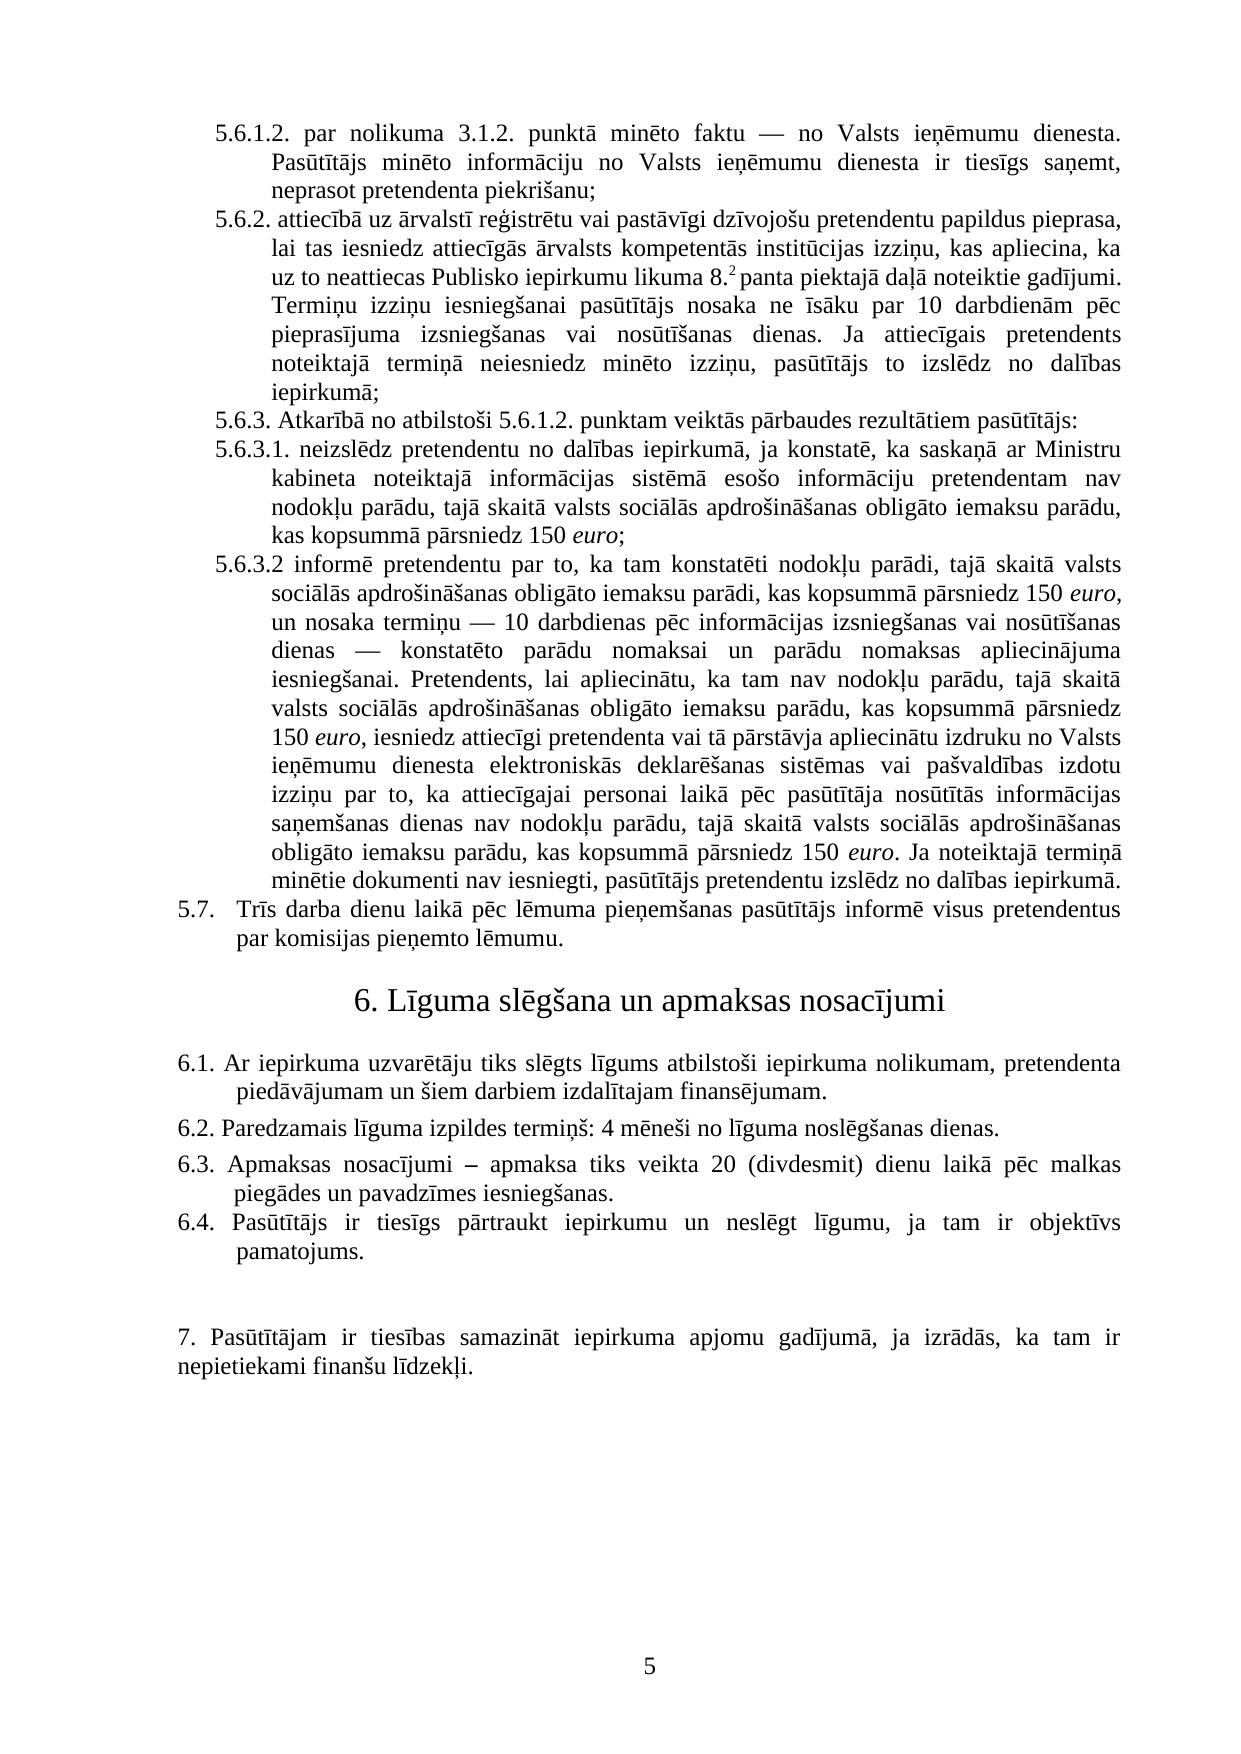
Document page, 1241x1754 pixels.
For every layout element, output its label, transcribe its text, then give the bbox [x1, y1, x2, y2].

text 6.1. Ar iepirkuma uzvarētāju tiks slēgts līgums atbilstoši iepirkuma nolikumam, pretendenta piedāvājumam un šiem darbiem izdalītajam finansējumam. [177, 1048, 1122, 1105]
text 6. Līguma slēgšana un apmaksas nosacījumi [177, 981, 1122, 1019]
text 5.6.3.1. neizslēdz pretendentu no dalības iepirkumā, ja konstatē, ka saskaņā ar Ministru kabineta noteiktajā informācijas sistēmā esošo informāciju pretendentam nav nodokļu parādu, tajā skaitā valsts sociālās apdrošināšanas obligāto iemaksu parādu, kas kopsummā pārsniedz 150 euro; [215, 434, 1122, 549]
text 6.3. Apmaksas nosacījumi – apmaksa tiks veikta 20 (divdesmit) dienu laikā pēc malkas piegādes un pavadzīmes iesniegšanas. [177, 1149, 1122, 1207]
text 5.7. Trīs darba dienu laikā pēc lēmuma pieņemšanas pasūtītājs informē visus pretendentus par komisijas pieņemto lēmumu. [177, 894, 1122, 952]
text 6.4. Pasūtītājs ir tiesīgs pārtraukt iepirkumu un neslēgt līgumu, ja tam ir objektīvs pamatojums. [177, 1207, 1122, 1264]
text 5.6.2. attiecībā uz ārvalstī reģistrētu vai pastāvīgi dzīvojošu pretendentu papildus pieprasa, lai tas iesniedz attiecīgās ārvalsts kompetentās institūcijas izziņu, kas apliecina, ka uz to neattiecas Publisko iepirkumu likuma 8.2 panta piektajā daļā noteiktie gadījumi. Termiņu izziņu iesniegšanai pasūtītājs nosaka ne īsāku par 10 darbdienām pēc pieprasījuma izsniegšanas vai nosūtīšanas dienas. Ja attiecīgais pretendents noteiktajā termiņā neiesniedz minēto izziņu, pasūtītājs to izslēdz no dalības iepirkumā; [215, 204, 1122, 406]
text 7. Pasūtītājam ir tiesības samazināt iepirkuma apjomu gadījumā, ja izrādās, ka tam ir nepietiekami finanšu līdzekļi. [177, 1322, 1122, 1379]
text 5.6.1.2. par nolikuma 3.1.2. punktā minēto faktu — no Valsts ieņēmumu dienesta. Pasūtītājs minēto informāciju no Valsts ieņēmumu dienesta ir tiesīgs saņemt, neprasot pretendenta piekrišanu; [215, 118, 1122, 204]
text 5.6.3.2 informē pretendentu par to, ka tam konstatēti nodokļu parādi, tajā skaitā valsts sociālās apdrošināšanas obligāto iemaksu parādi, kas kopsummā pārsniedz 150 euro, un nosaka termiņu — 10 darbdienas pēc informācijas izsniegšanas vai nosūtīšanas dienas — konstatēto parādu nomaksai un parādu nomaksas apliecinājuma iesniegšanai. Pretendents, lai apliecinātu, ka tam nav nodokļu parādu, tajā skaitā valsts sociālās apdrošināšanas obligāto iemaksu parādu, kas kopsummā pārsniedz 150 euro, iesniedz attiecīgi pretendenta vai tā pārstāvja apliecinātu izdruku no Valsts ieņēmumu dienesta elektroniskās deklarēšanas sistēmas vai pašvaldības izdotu izziņu par to, ka attiecīgajai personai laikā pēc pasūtītāja nosūtītās informācijas saņemšanas dienas nav nodokļu parādu, tajā skaitā valsts sociālās apdrošināšanas obligāto iemaksu parādu, kas kopsummā pārsniedz 150 euro. Ja noteiktajā termiņā minētie dokumenti nav iesniegti, pasūtītājs pretendentu izslēdz no dalības iepirkumā. [215, 549, 1122, 894]
text 6.2. Paredzamais līguma izpildes termiņš: 4 mēneši no līguma noslēgšanas dienas. [177, 1113, 1122, 1142]
text 5.6.3. Atkarībā no atbilstoši 5.6.1.2. punktam veiktās pārbaudes rezultātiem pasūtītājs: [215, 406, 1122, 434]
